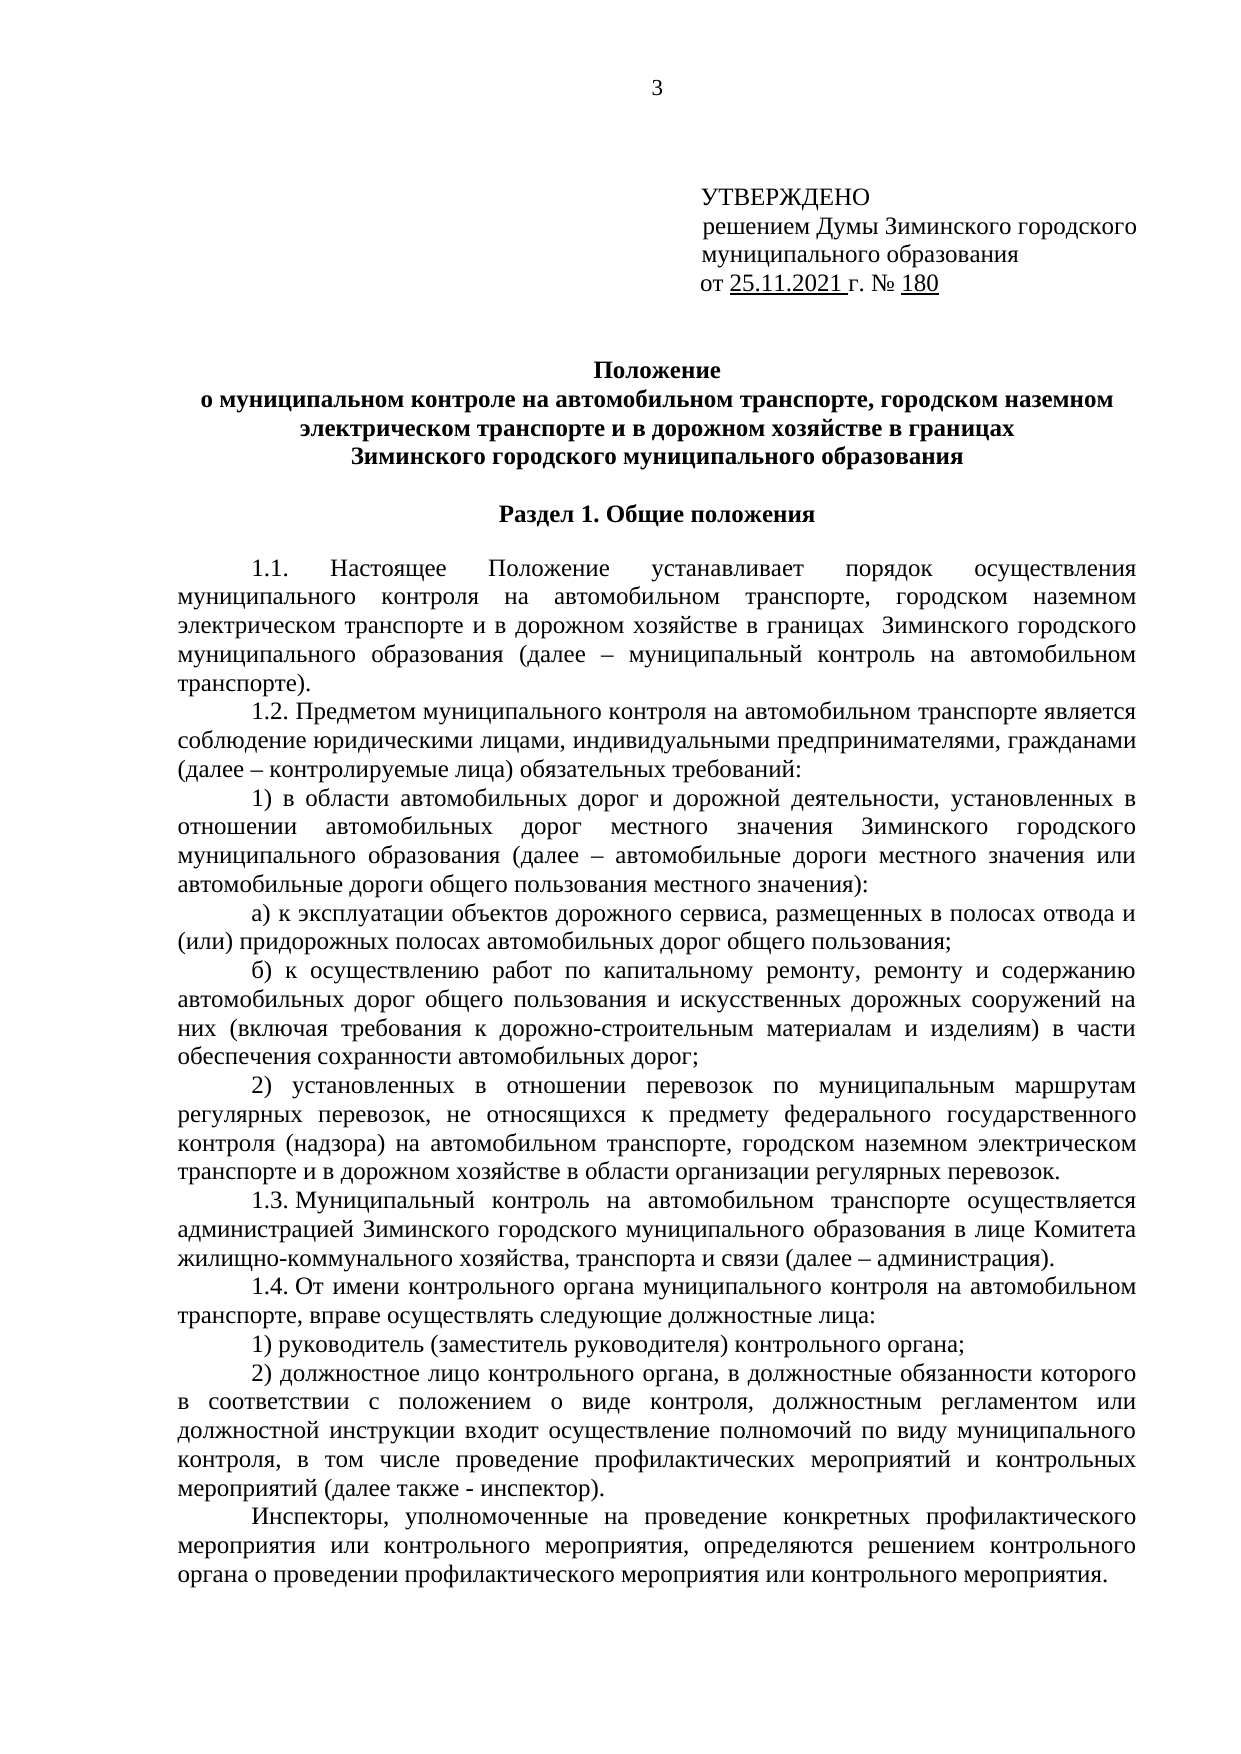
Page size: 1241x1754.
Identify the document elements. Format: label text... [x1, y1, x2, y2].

text муниципального образования [177, 239, 1137, 268]
text от 25.11.2021 г. № 180 [650, 268, 1137, 297]
text 1.2. Предметом муниципального контроля на автомобильном транспорте является соблюдение юридическими лицами, индивидуальными предпринимателями, гражданами (далее – контролируемые лица) обязательных требований: [177, 696, 1137, 783]
text а) к эксплуатации объектов дорожного сервиса, размещенных в полосах отвода и (или) придорожных полосах автомобильных дорог общего пользования; [177, 898, 1137, 955]
text Инспекторы, уполномоченные на проведение конкретных профилактического мероприятия или контрольного мероприятия, определяются решением контрольного органа о проведении профилактического мероприятия или контрольного мероприятия. [177, 1501, 1137, 1588]
text Зиминского городского муниципального образования [177, 441, 1137, 470]
text 1.3. Муниципальный контроль на автомобильном транспорте осуществляется администрацией Зиминского городского муниципального образования в лице Комитета жилищно-коммунального хозяйства, транспорта и связи (далее – администрация). [177, 1185, 1137, 1271]
text 1.1. Настоящее Положение устанавливает порядок осуществления муниципального контроля на автомобильном транспорте, городском наземном электрическом транспорте и в дорожном хозяйстве в границах Зиминского городского муниципального образования (далее – муниципальный контроль на автомобильном транспорте). [177, 553, 1137, 696]
text 1) руководитель (заместитель руководителя) контрольного органа; [177, 1329, 1137, 1358]
text решением Думы Зиминского городского [177, 211, 1137, 239]
text б) к осуществлению работ по капитальному ремонту, ремонту и содержанию автомобильных дорог общего пользования и искусственных дорожных сооружений на них (включая требования к дорожно-строительным материалам и изделиям) в части обеспечения сохранности автомобильных дорог; [177, 955, 1137, 1070]
text УТВЕРЖДЕНО [177, 182, 1137, 211]
text 2) должностное лицо контрольного органа, в должностные обязанности которого в соответствии с положением о виде контроля, должностным регламентом или должностной инструкции входит осуществление полномочий по виду муниципального контроля, в том числе проведение профилактических мероприятий и контрольных мероприятий (далее также - инспектор). [177, 1358, 1137, 1501]
text Положение [177, 355, 1137, 384]
text 1.4. От имени контрольного органа муниципального контроля на автомобильном транспорте, вправе осуществлять следующие должностные лица: [177, 1271, 1137, 1329]
text о муниципальном контроле на автомобильном транспорте, городском наземном электрическом транспорте и в дорожном хозяйстве в границах [177, 384, 1137, 441]
text 1) в области автомобильных дорог и дорожной деятельности, установленных в отношении автомобильных дорог местного значения Зиминского городского муниципального образования (далее – автомобильные дороги местного значения или автомобильные дороги общего пользования местного значения): [177, 783, 1137, 898]
text Раздел 1. Общие положения [177, 499, 1137, 528]
text 2) установленных в отношении перевозок по муниципальным маршрутам регулярных перевозок, не относящихся к предмету федерального государственного контроля (надзора) на автомобильном транспорте, городском наземном электрическом транспорте и в дорожном хозяйстве в области организации регулярных перевозок. [177, 1070, 1137, 1185]
